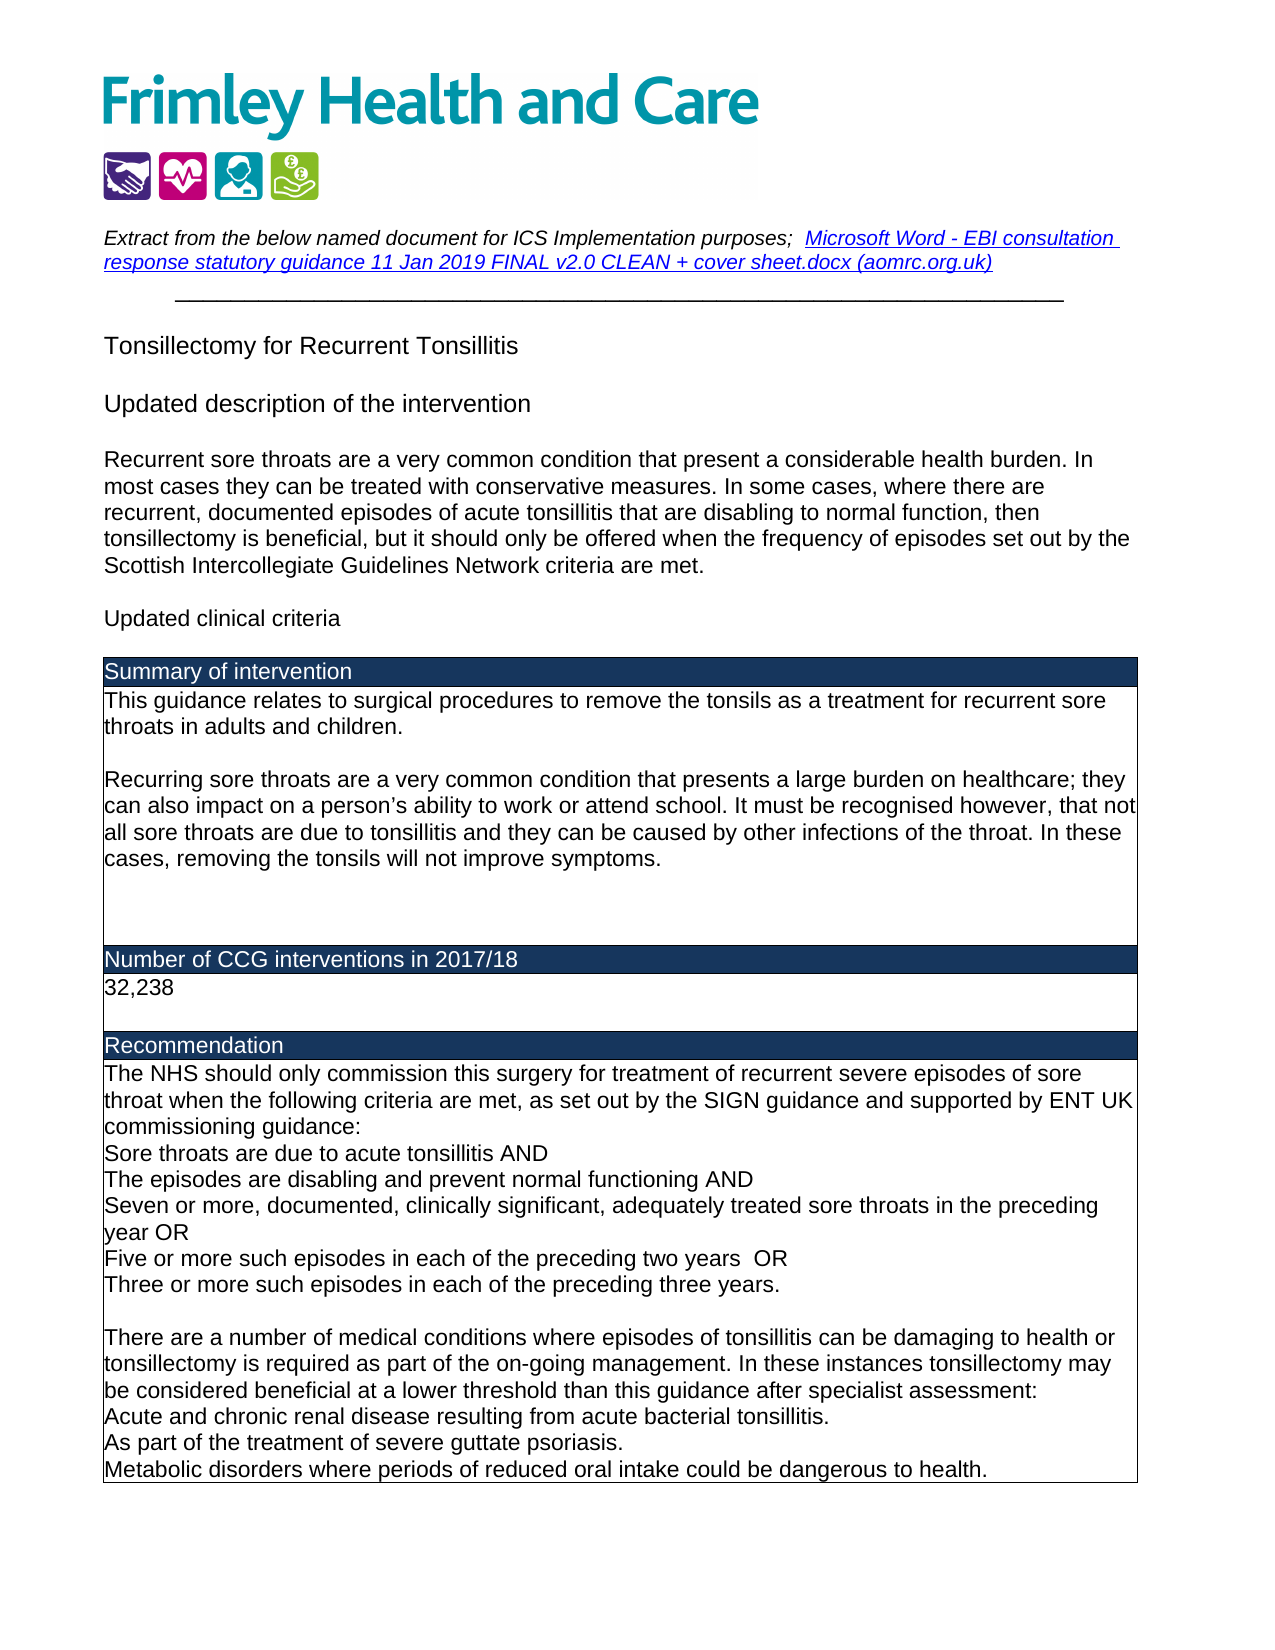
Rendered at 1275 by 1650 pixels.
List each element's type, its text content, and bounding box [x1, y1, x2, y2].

text Extract from the below named document for ICS Implementation purposes; Microsoft Word - EBI consultation response statutory guidance 11 Jan 2019 FINAL v2.0 CLEAN + cover sheet.docx (aomrc.org.uk) [103, 226, 1137, 274]
table_cell Recommendation [104, 1032, 1137, 1059]
table_cell 32,238 [104, 974, 1137, 1031]
table_cell Number of CCG interventions in 2017/18 [104, 946, 1137, 973]
table_header Summary of intervention [104, 658, 1137, 686]
table_cell This guidance relates to surgical procedures to remove the tonsils as a treatment for recurrent sore throats in adults and children. Recurring sore throats are a very common condition that presents a large burden on healthcare; they can also impact on a person’s ability to work or attend school. It must be recognised however, that not all sore throats are due to tonsillitis and they can be caused by other infections of the throat. In these cases, removing the tonsils will not improve symptoms. [104, 687, 1137, 944]
text ________________________________________________________________ [103, 274, 1137, 303]
text Tonsillectomy for Recurrent Tonsillitis [103, 331, 1137, 360]
picture [103, 73, 759, 200]
text Updated clinical criteria [103, 604, 1137, 631]
text Updated description of the intervention [103, 389, 1137, 418]
text Recurrent sore throats are a very common condition that present a considerable health burden. In most cases they can be treated with conservative measures. In some cases, where there are recurrent, documented episodes of acute tonsillitis that are disabling to normal function, then tonsillectomy is beneficial, but it should only be offered when the frequency of episodes set out by the Scottish Intercollegiate Guidelines Network criteria are met. [103, 446, 1137, 578]
